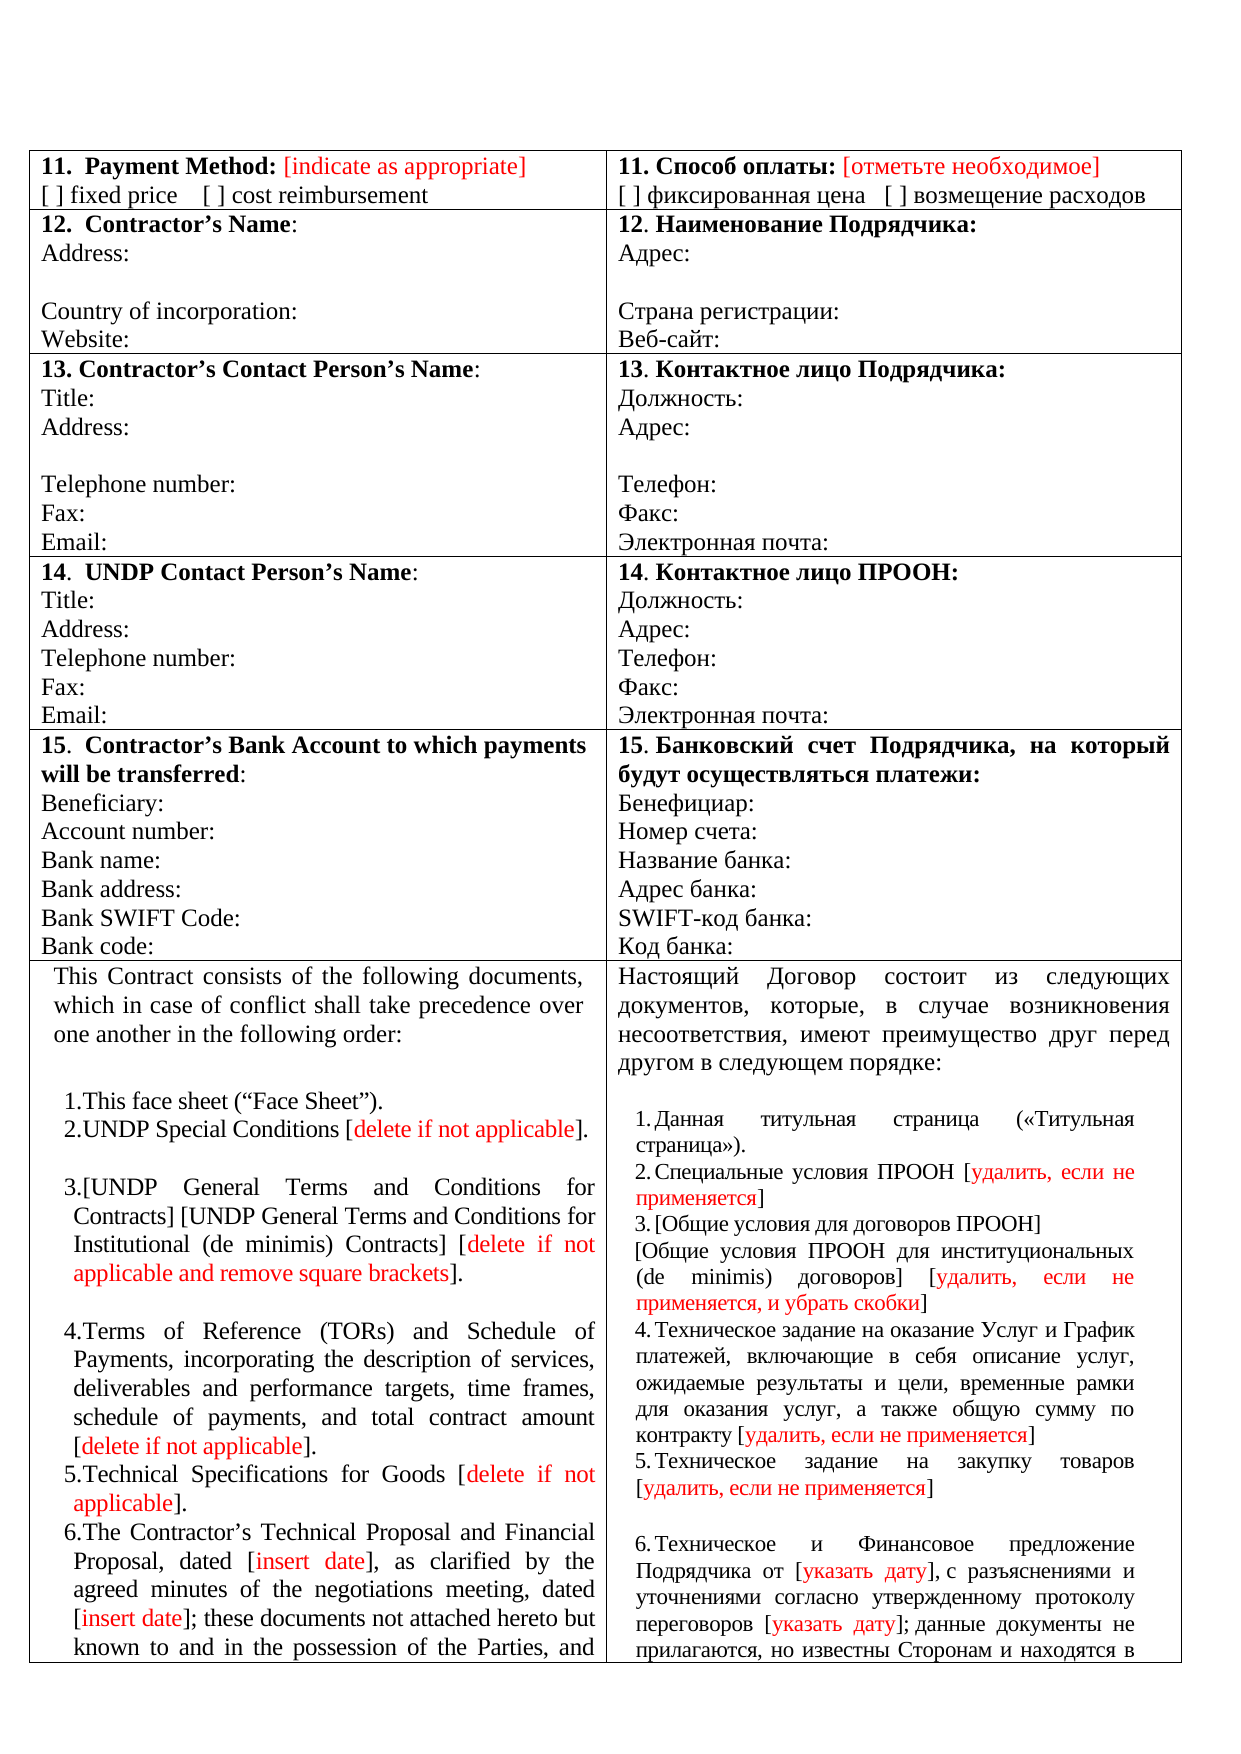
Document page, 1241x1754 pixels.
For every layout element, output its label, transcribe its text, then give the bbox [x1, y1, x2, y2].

table_cell 12. Contractor’s Name: Address: Country of incorporation: Website: [30, 210, 606, 353]
table_cell 15. Банковский счет Подрядчика, на который будут осуществляться платежи: Бенефициар: Номер счета: Название банка: Адрес банка: SWIFT-код банка: Код банка: [607, 730, 1181, 960]
table_cell 12. Наименование Подрядчика: Адрес: Страна регистрации: Веб-сайт: [607, 210, 1181, 353]
table_cell 11. Payment Method: [indicate as appropriate] [ ] fixed price [ ] cost reimbursement [30, 151, 606, 208]
table_cell 14. Контактное лицо ПРООН: Должность: Адрес: Телефон: Факс: Электронная почта: [607, 557, 1181, 729]
table_cell 15. Contractor’s Bank Account to which payments will be transferred: Beneficiary: Account number: Bank name: Bank address: Bank SWIFT Code: Bank code: [30, 730, 606, 960]
table_cell 11. Способ оплаты: [отметьте необходимое] [ ] фиксированная цена [ ] возмещение расходов [607, 151, 1181, 208]
table_cell 13. Контактное лицо Подрядчика: Должность: Адрес: Телефон: Факс: Электронная почта: [607, 354, 1181, 556]
table_cell 13. Contractor’s Contact Person’s Name: Title: Address: Telephone number: Fax: Email: [30, 354, 606, 556]
table_cell 14. UNDP Contact Person’s Name: Title: Address: Telephone number: Fax: Email: [30, 557, 606, 729]
